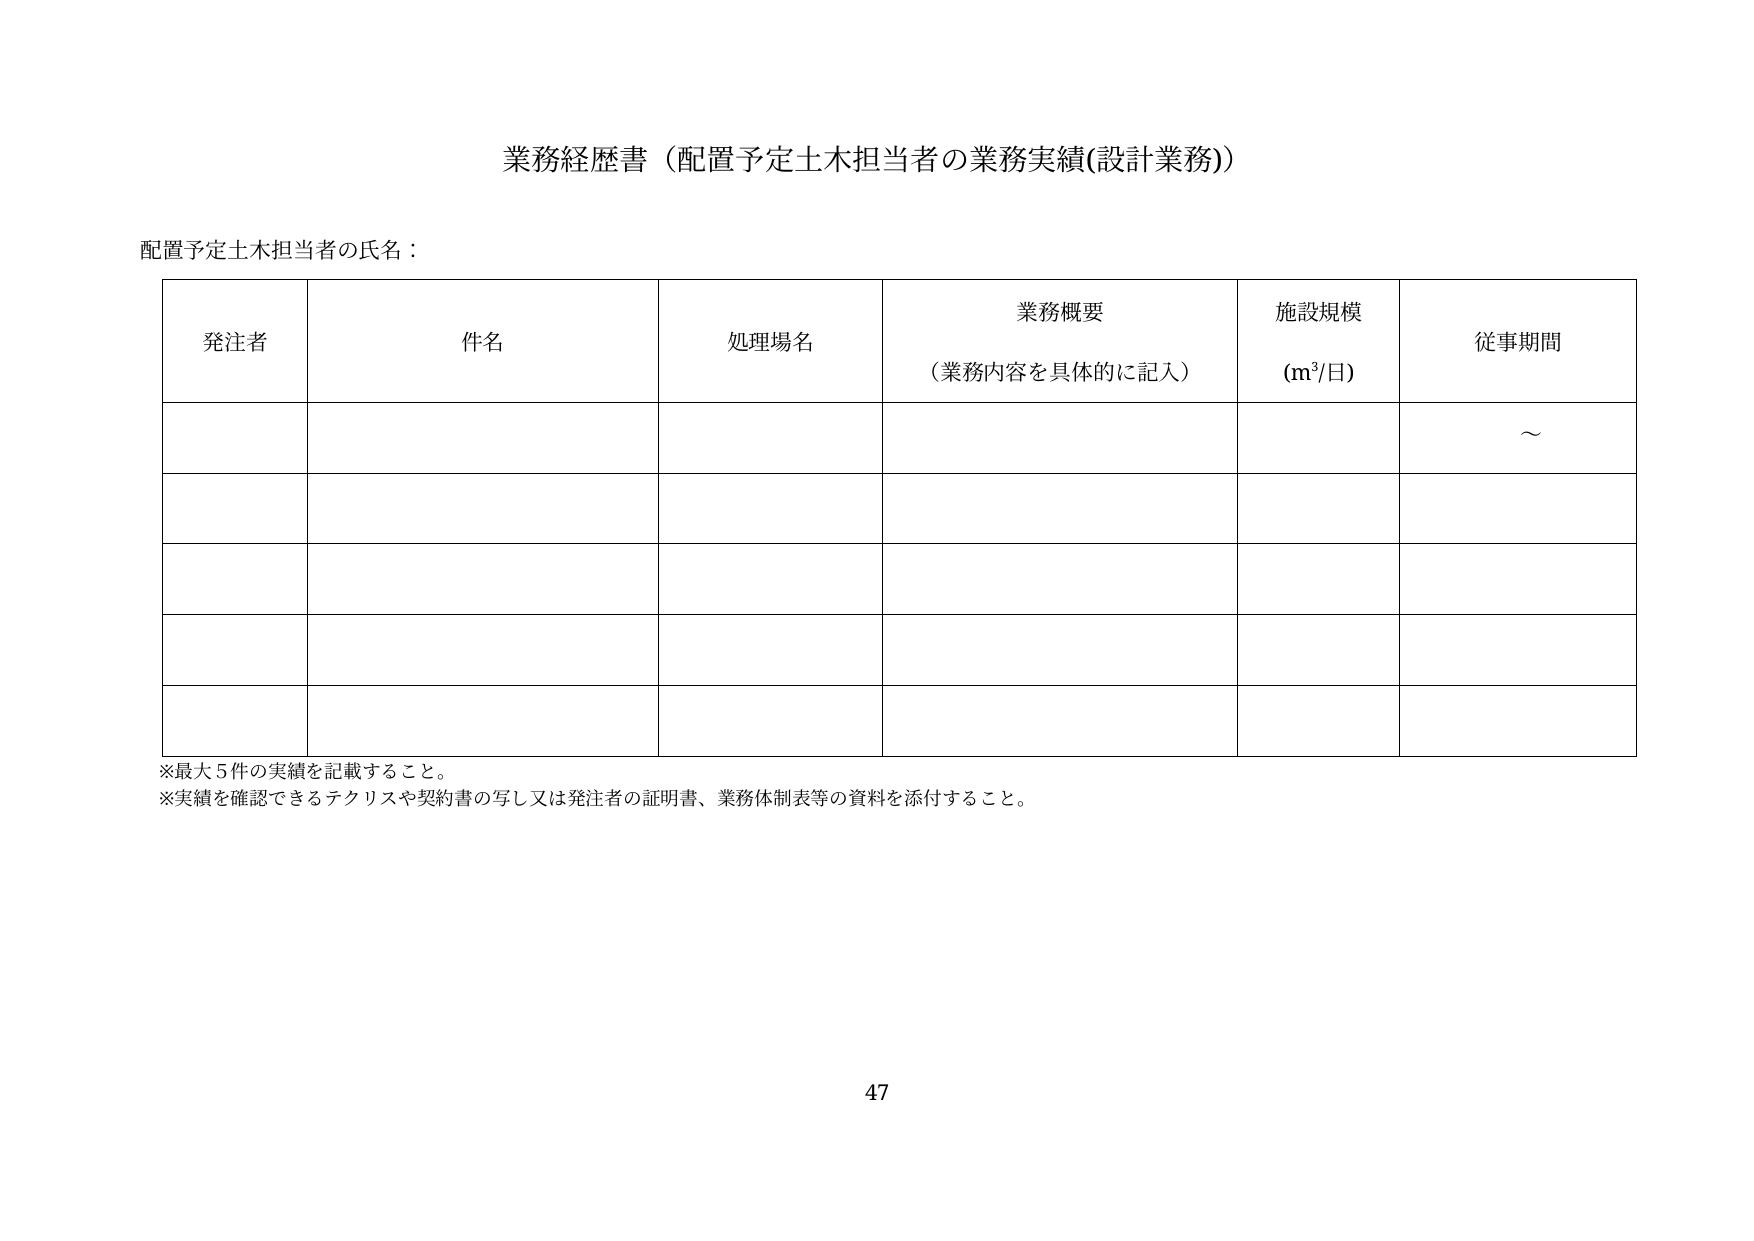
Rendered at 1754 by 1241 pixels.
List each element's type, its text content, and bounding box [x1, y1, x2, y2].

table_cell [1238, 474, 1399, 543]
table_cell [308, 474, 658, 543]
table_cell [308, 686, 658, 756]
table_cell [659, 615, 882, 685]
table_cell [883, 686, 1237, 756]
table_cell [163, 615, 307, 685]
table_cell [659, 474, 882, 543]
table_cell [1400, 615, 1636, 685]
text 業務経歴書（配置予定土木担当者の業務実績(設計業務)） [118, 128, 1636, 188]
table_header 従事期間 [1400, 280, 1636, 402]
table_cell [308, 615, 658, 685]
table_cell ～ [1400, 403, 1636, 472]
table_cell [1400, 474, 1636, 543]
table_cell [883, 474, 1237, 543]
table_cell [883, 615, 1237, 685]
text ※実績を確認できるテクリスや契約書の写し又は発注者の証明書、業務体制表等の資料を添付すること。 [159, 784, 1636, 811]
table_cell [883, 544, 1237, 614]
table_header 処理場名 [659, 280, 882, 402]
table_cell [163, 544, 307, 614]
table_cell [1238, 615, 1399, 685]
table_header 業務概要 （業務内容を具体的に記入） [883, 280, 1237, 402]
table_header 件名 [308, 280, 658, 402]
table_cell [1400, 544, 1636, 614]
table_cell [308, 544, 658, 614]
text ※最大５件の実績を記載すること。 [159, 757, 1636, 784]
table_cell [163, 403, 307, 472]
table_cell [659, 686, 882, 756]
table_cell [1238, 403, 1399, 472]
table_cell [163, 686, 307, 756]
table_cell [308, 403, 658, 472]
table_cell [163, 474, 307, 543]
text 配置予定土木担当者の氏名： [140, 219, 1636, 279]
table_cell [883, 403, 1237, 472]
table_cell [659, 544, 882, 614]
table_header 施設規模 (m3/日) [1238, 280, 1399, 402]
table_cell [659, 403, 882, 472]
table_cell [1400, 686, 1636, 756]
table_cell [1238, 686, 1399, 756]
table_cell [1238, 544, 1399, 614]
table_header 発注者 [163, 280, 307, 402]
